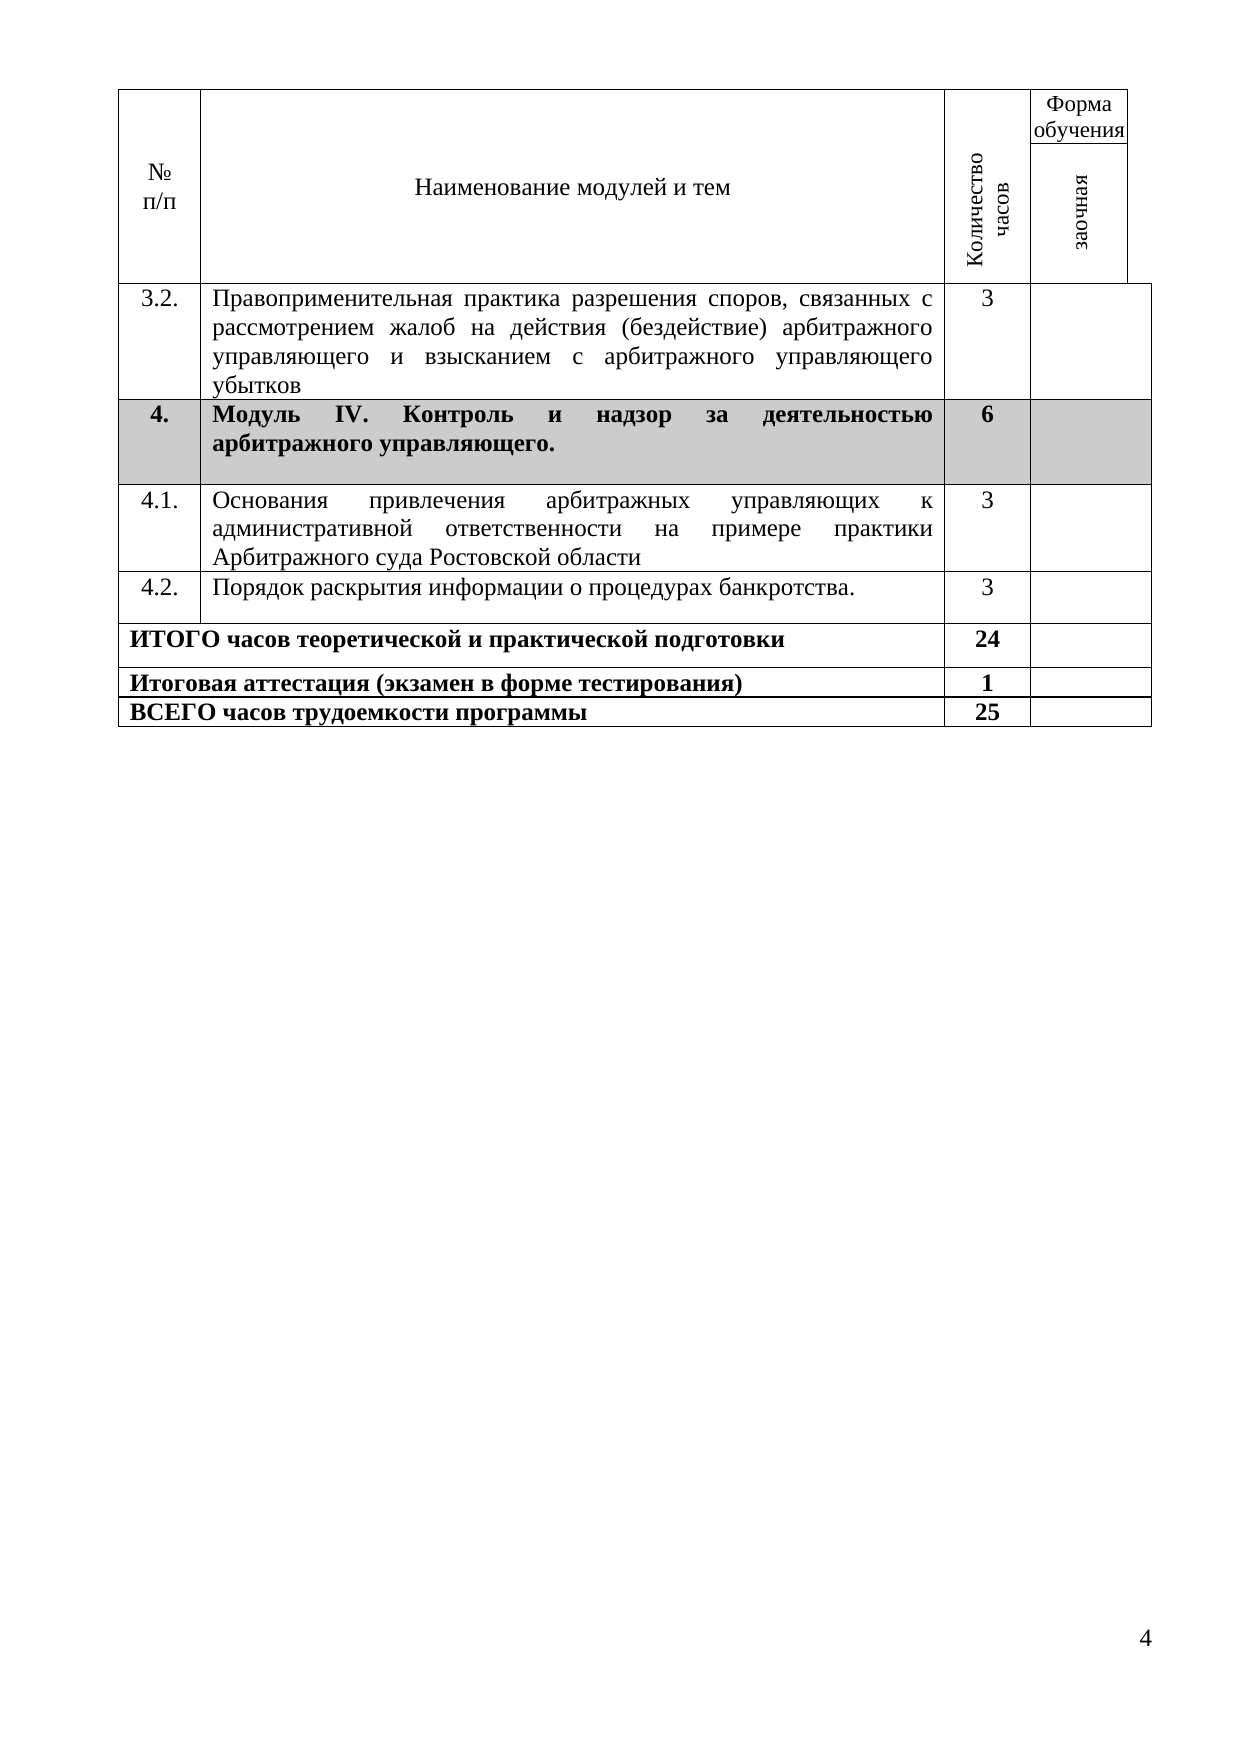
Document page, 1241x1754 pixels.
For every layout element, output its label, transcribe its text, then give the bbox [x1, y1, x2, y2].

table_cell 24 [945, 624, 1030, 667]
table_cell [1031, 698, 1151, 726]
table_cell 3 [945, 485, 1030, 571]
table_cell 4. [119, 400, 200, 484]
table_cell Количество часов [945, 143, 1030, 282]
table_cell 3 [945, 572, 1030, 623]
table_cell Правоприменительная практика разрешения споров, связанных с рассмотрением жалоб на действия (бездействие) арбитражного управляющего и взысканием с арбитражного управляющего убытков [201, 284, 944, 398]
table_cell 3.2. [119, 284, 200, 398]
table_cell [1031, 485, 1151, 571]
table_cell 25 [945, 698, 1030, 726]
table_cell Порядок раскрытия информации о процедурах банкротства. [201, 572, 944, 623]
table_cell [1031, 284, 1151, 398]
table_cell [1031, 668, 1151, 696]
table_cell ИТОГО часов теоретической и практической подготовки [119, 624, 944, 667]
table_header № п/п [119, 90, 200, 282]
table_header [945, 90, 1030, 142]
table_header Наименование модулей и тем [201, 90, 944, 282]
table_cell Основания привлечения арбитражных управляющих к административной ответственности на примере практики Арбитражного суда Ростовской области [201, 485, 944, 571]
table_cell [1031, 572, 1151, 623]
table_cell 6 [945, 400, 1030, 484]
table_cell Модуль IV. Контроль и надзор за деятельностью арбитражного управляющего. [201, 400, 944, 484]
table_cell 3 [945, 284, 1030, 398]
table_cell ВСЕГО часов трудоемкости программы [119, 698, 944, 726]
table_cell заочная [1031, 144, 1127, 282]
table_header Форма обучения [1031, 90, 1127, 142]
table_cell Итоговая аттестация (экзамен в форме тестирования) [119, 668, 944, 696]
table_cell 4.2. [119, 572, 200, 623]
table_cell [1031, 400, 1151, 484]
table_cell 1 [945, 668, 1030, 696]
table_cell 4.1. [119, 485, 200, 571]
table_cell [1031, 624, 1151, 667]
